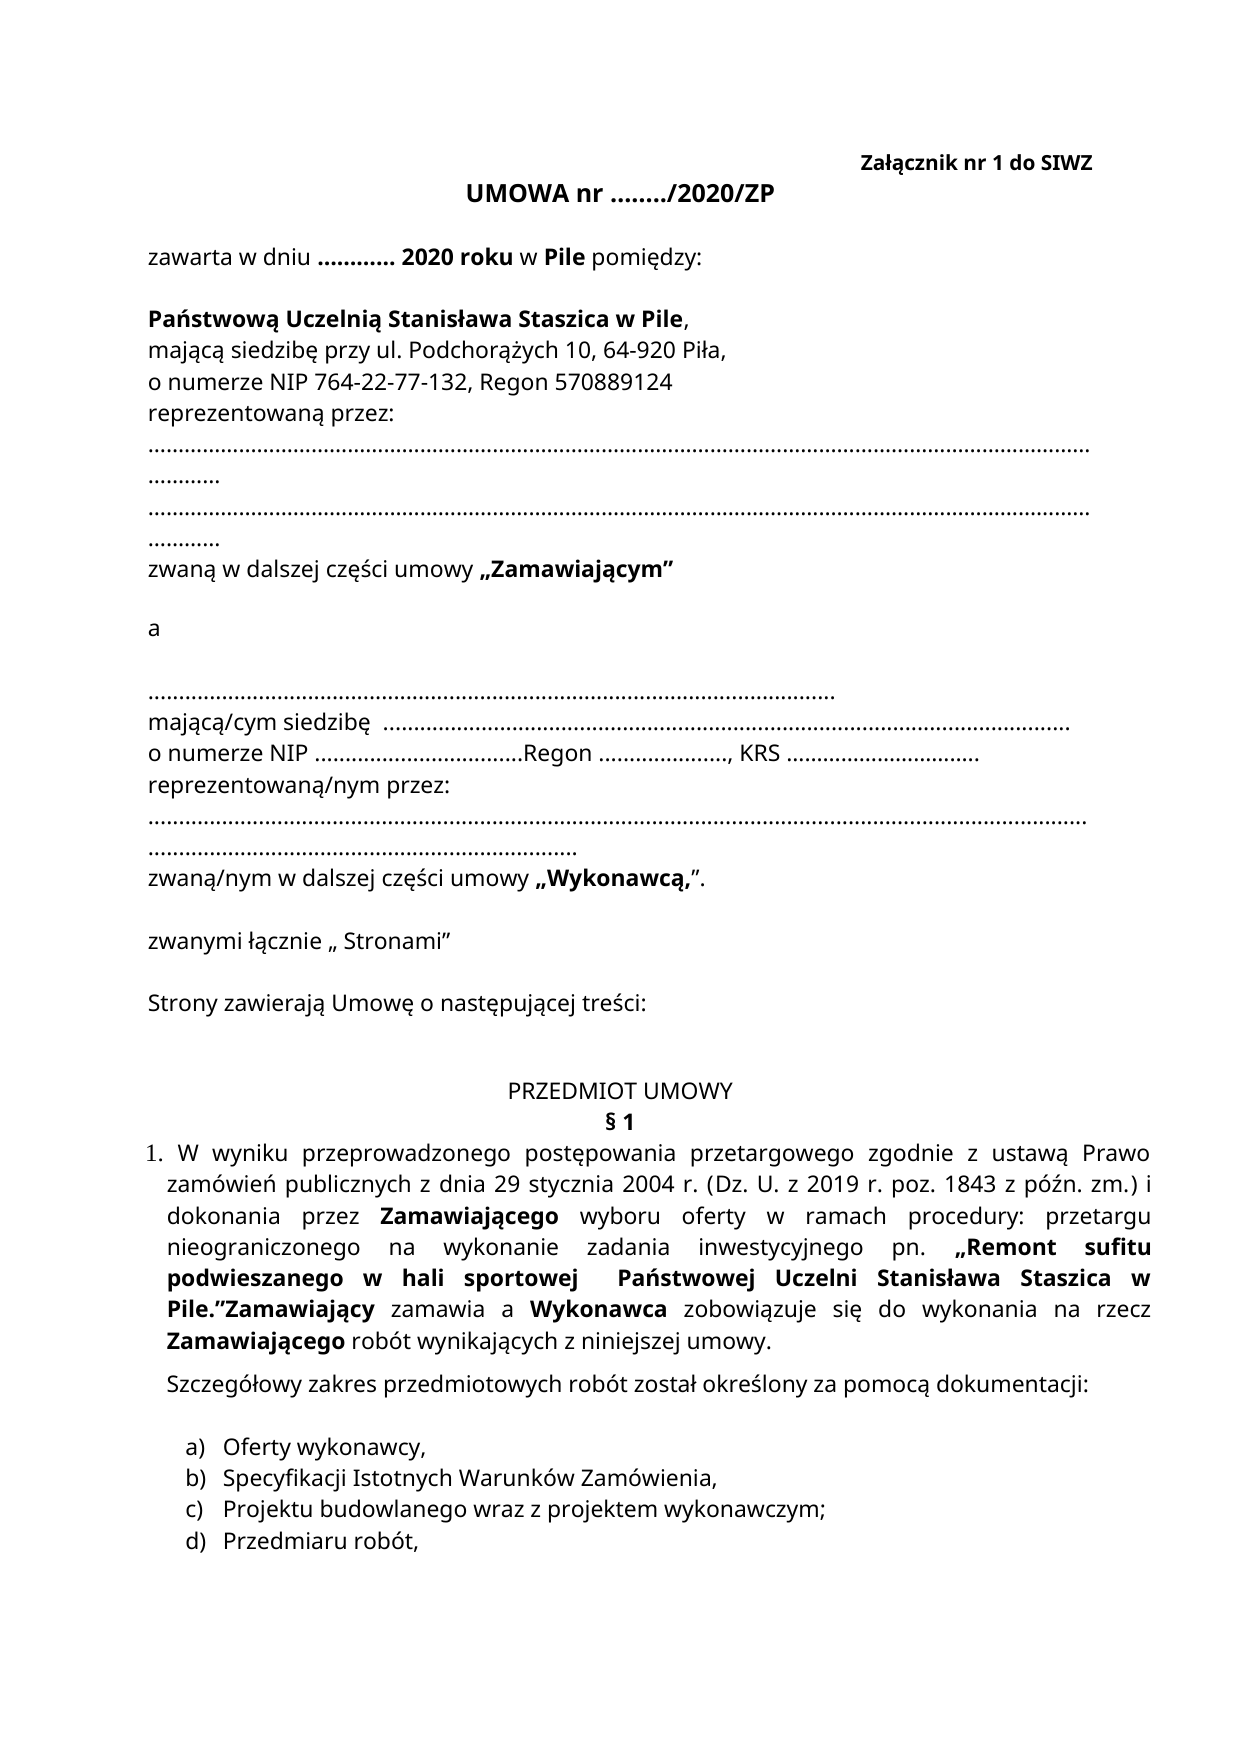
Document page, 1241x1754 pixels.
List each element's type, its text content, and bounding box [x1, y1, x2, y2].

text zwaną w dalszej części umowy „Zamawiającym” [148, 553, 1093, 584]
text o numerze NIP ..................................Regon ....................., KRS ………………………….. [148, 737, 1093, 769]
text mającą siedzibę przy ul. Podchorążych 10, 64-920 Piła, [148, 334, 1093, 366]
text 1. W wyniku przeprowadzonego postępowania przetargowego zgodnie z ustawą Prawo zamówień publicznych z dnia 29 stycznia 2004 r. (Dz. U. z 2019 r. poz. 1843 z późn. zm.) i dokonania przez Zamawiającego wyboru oferty w ramach procedury: przetargu nieograniczonego na wykonanie zadania inwestycyjnego pn. „Remont sufitu podwieszanego w hali sportowej Państwowej Uczelni Stanisława Staszica w Pile.”Zamawiający zamawia a Wykonawca zobowiązuje się do wykonania na rzecz Zamawiającego robót wynikających z niniejszej umowy. [145, 1137, 1152, 1356]
text zwaną/nym w dalszej części umowy „Wykonawcą,”. [148, 862, 1093, 894]
list Przedmiaru robót, [185, 1525, 1093, 1556]
text UMOWA nr ……../2020/ZP [148, 176, 1093, 210]
list Specyfikacji Istotnych Warunków Zamówienia, [185, 1462, 1093, 1493]
list Projektu budowlanego wraz z projektem wykonawczym; [185, 1493, 1093, 1525]
text Szczegółowy zakres przedmiotowych robót został określony za pomocą dokumentacji: [166, 1368, 1093, 1400]
text zwanymi łącznie „ Stronami” [148, 925, 1152, 956]
text reprezentowaną przez: [148, 397, 1093, 428]
text mającą/cym siedzibę ................................................................................................................ [148, 706, 1093, 737]
text zawarta w dniu ………... 2020 roku w Pile pomiędzy: [148, 241, 1093, 272]
text reprezentowaną/nym przez: [148, 769, 1093, 800]
text Strony zawierają Umowę o następującej treści: [148, 987, 1093, 1019]
text § 1 [148, 1106, 1093, 1137]
text o numerze NIP 764-22-77-132, Regon 570889124 [148, 366, 1093, 397]
text PRZEDMIOT UMOWY [148, 1075, 1093, 1106]
text Załącznik nr 1 do SIWZ [148, 148, 1093, 176]
text …………………………………………………………………………………………………………………………………………………… [148, 428, 1093, 491]
text a [148, 612, 1093, 644]
text ................................................................................................................ [148, 675, 1093, 706]
text ............................................................................................................................................................................................................................... [148, 800, 1093, 862]
text …………………………………………………………………………………………………………………………………………………… [148, 491, 1093, 553]
text Państwową Uczelnią Stanisława Staszica w Pile, [148, 303, 1093, 334]
list Oferty wykonawcy, [185, 1431, 1093, 1462]
